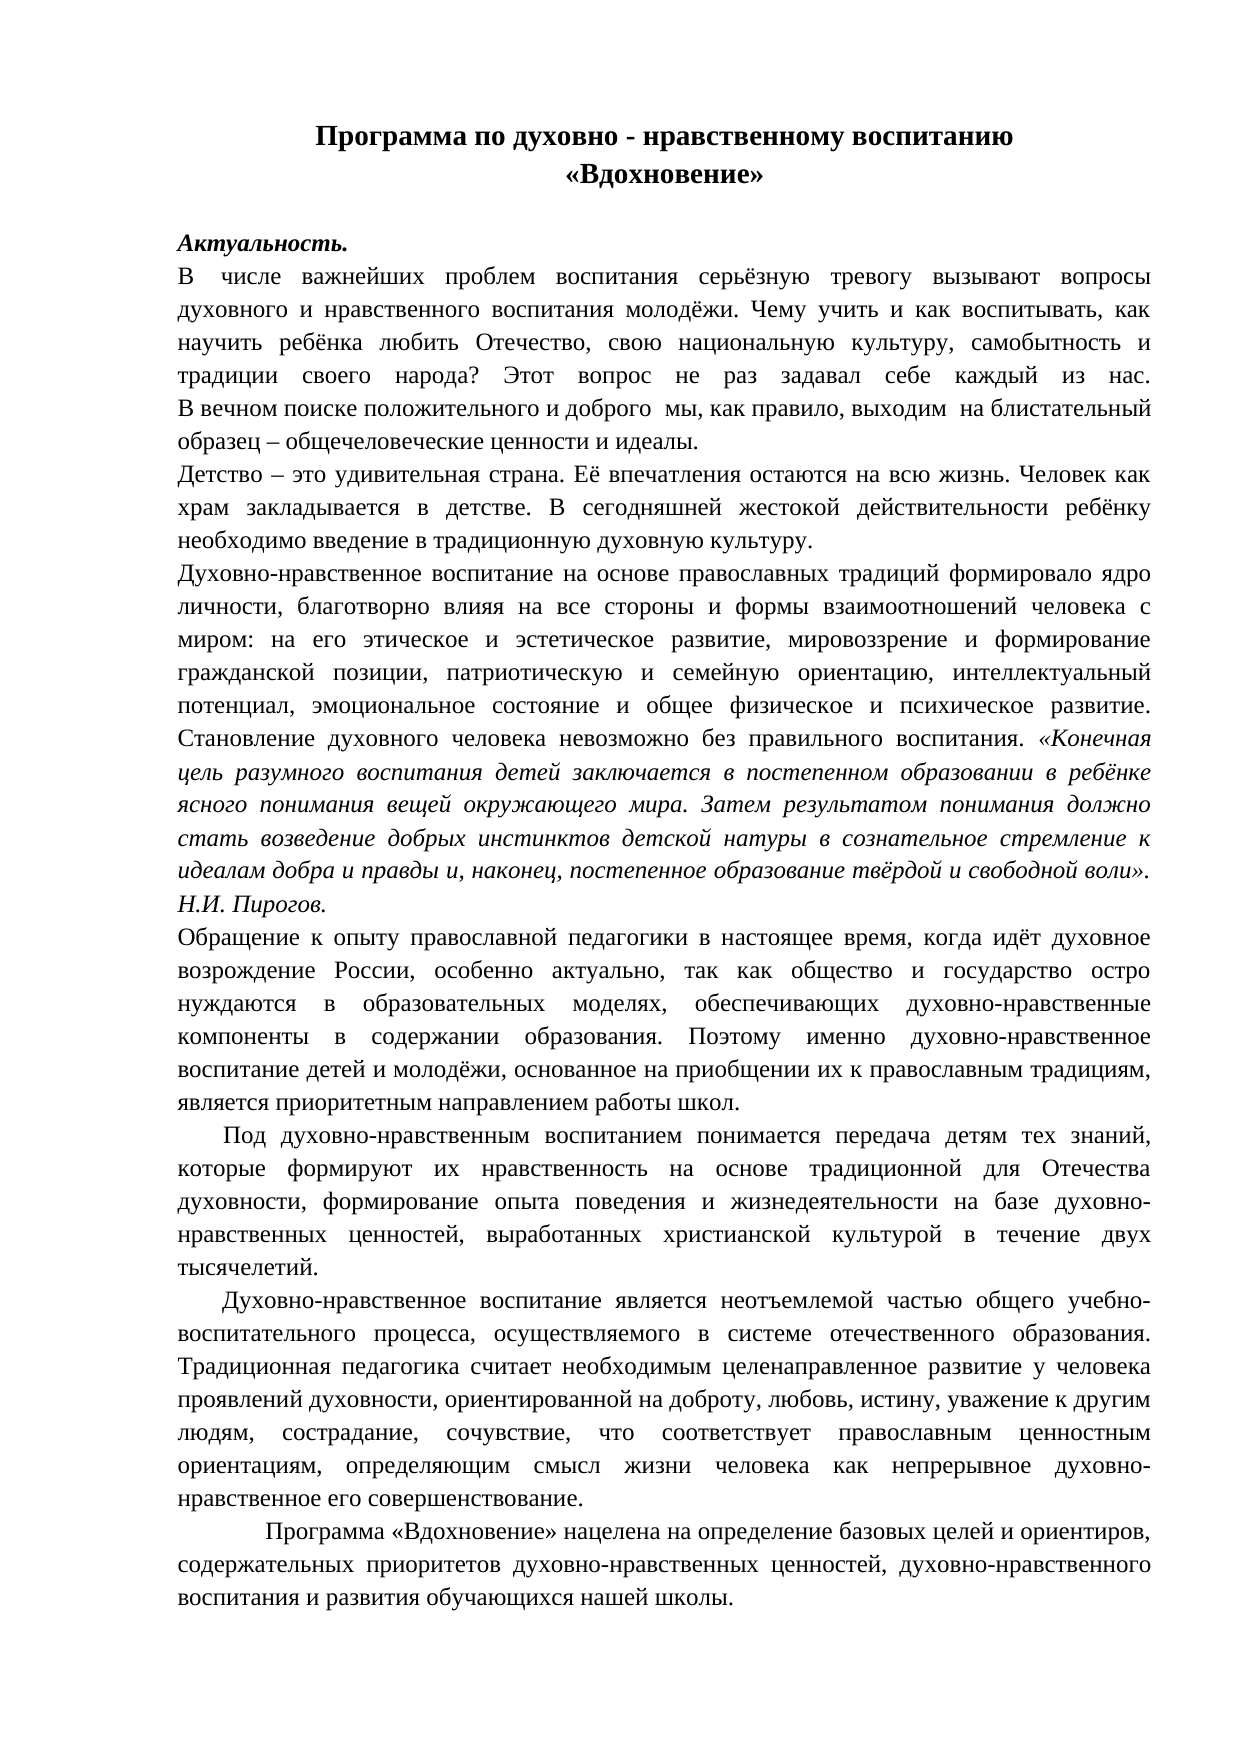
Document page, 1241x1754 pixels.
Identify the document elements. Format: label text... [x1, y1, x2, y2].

text Духовно-нравственное воспитание является неотъемлемой частью общего учебно-воспитательного процесса, осуществляемого в системе отечественного образования. Традиционная педагогика считает необходимым целенаправленное развитие у человека проявлений духовности, ориентированной на доброту, любовь, истину, уважение к другим людям, сострадание, сочувствие, что соответствует православным ценностным ориентациям, определяющим смысл жизни человека как непрерывное духовно-нравственное его совершенствование. [177, 1285, 1152, 1512]
text Программа «Вдохновение» нацелена на определение базовых целей и ориентиров, содержательных приоритетов духовно-нравственных ценностей, духовно-нравственного воспитания и развития обучающихся нашей школы. [177, 1516, 1152, 1611]
text Актуальность. [177, 228, 1152, 257]
text Духовно-нравственное воспитание на основе православных традиций формировало ядро личности, благотворно влияя на все стороны и формы взаимоотношений человека с миром: на его этическое и эстетическое развитие, мировоззрение и формирование гражданской позиции, патриотическую и семейную ориентацию, интеллектуальный потенциал, эмоциональное состояние и общее физическое и психическое развитие. Становление духовного человека невозможно без правильного воспитания. «Конечная цель разумного воспитания детей заключается в постепенном образовании в ребёнке ясного понимания вещей окружающего мира. Затем результатом понимания должно стать возведение добрых инстинктов детской натуры в сознательное стремление к идеалам добра и правды и, наконец, постепенное образование твёрдой и свободной воли». Н.И. Пирогов. [177, 558, 1152, 917]
text Детство – это удивительная страна. Её впечатления остаются на всю жизнь. Человек как храм закладывается в детстве. В сегодняшней жестокой действительности ребёнку необходимо введение в традиционную духовную культуру. [177, 459, 1152, 554]
text Обращение к опыту православной педагогики в настоящее время, когда идёт духовное возрождение России, особенно актуально, так как общество и государство остро нуждаются в образовательных моделях, обеспечивающих духовно-нравственные компоненты в содержании образования. Поэтому именно духовно-нравственное воспитание детей и молодёжи, основанное на приобщении их к православным традициям, является приоритетным направлением работы школ. [177, 922, 1152, 1116]
text В числе важнейших проблем воспитания серьёзную тревогу вызывают вопросы духовного и нравственного воспитания молодёжи. Чему учить и как воспитывать, как научить ребёнка любить Отечество, свою национальную культуру, самобытность и традиции своего народа? Этот вопрос не раз задавал себе каждый из нас. В вечном поиске положительного и доброго мы, как правило, выходим на блистательный образец – общечеловеческие ценности и идеалы. [177, 261, 1152, 455]
text Под духовно-нравственным воспитанием понимается передача детям тех знаний, которые формируют их нравственность на основе традиционной для Отечества духовности, формирование опыта поведения и жизнедеятельности на базе духовно-нравственных ценностей, выработанных христианской культурой в течение двух тысячелетий. [177, 1120, 1152, 1281]
text Программа по духовно - нравственному воспитанию [177, 118, 1152, 152]
text «Вдохновение» [177, 157, 1152, 190]
